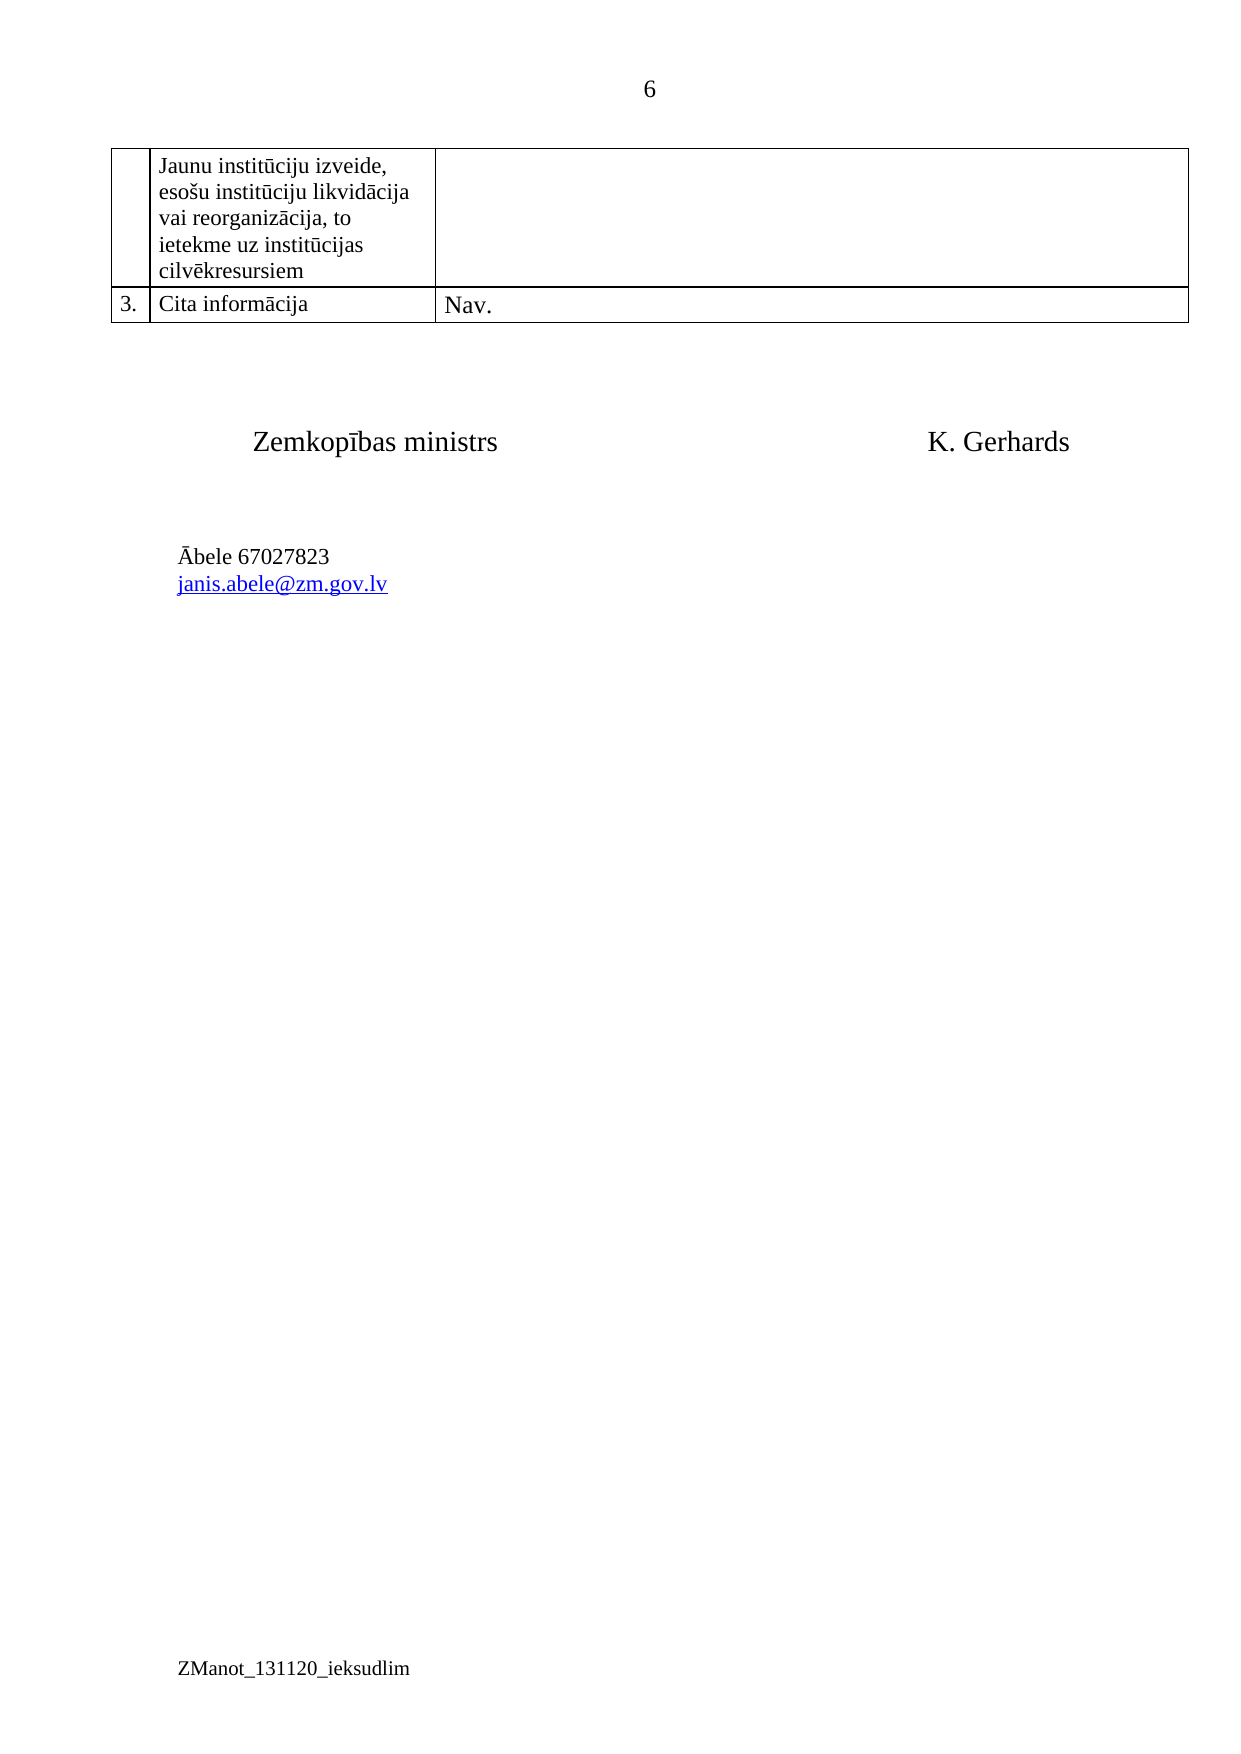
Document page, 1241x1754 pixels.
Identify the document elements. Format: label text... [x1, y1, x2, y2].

text Zemkopības ministrs K. Gerhards [177, 424, 1122, 457]
text Ābele 67027823 [177, 543, 1122, 570]
table_cell 3. [112, 288, 149, 322]
table_cell 2. [112, 149, 149, 286]
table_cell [151, 149, 435, 286]
table_cell Nav. [436, 288, 1188, 322]
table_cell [436, 149, 1188, 286]
text janis.abele@zm.gov.lv [177, 570, 1122, 596]
table_cell Cita informācija [151, 288, 435, 322]
